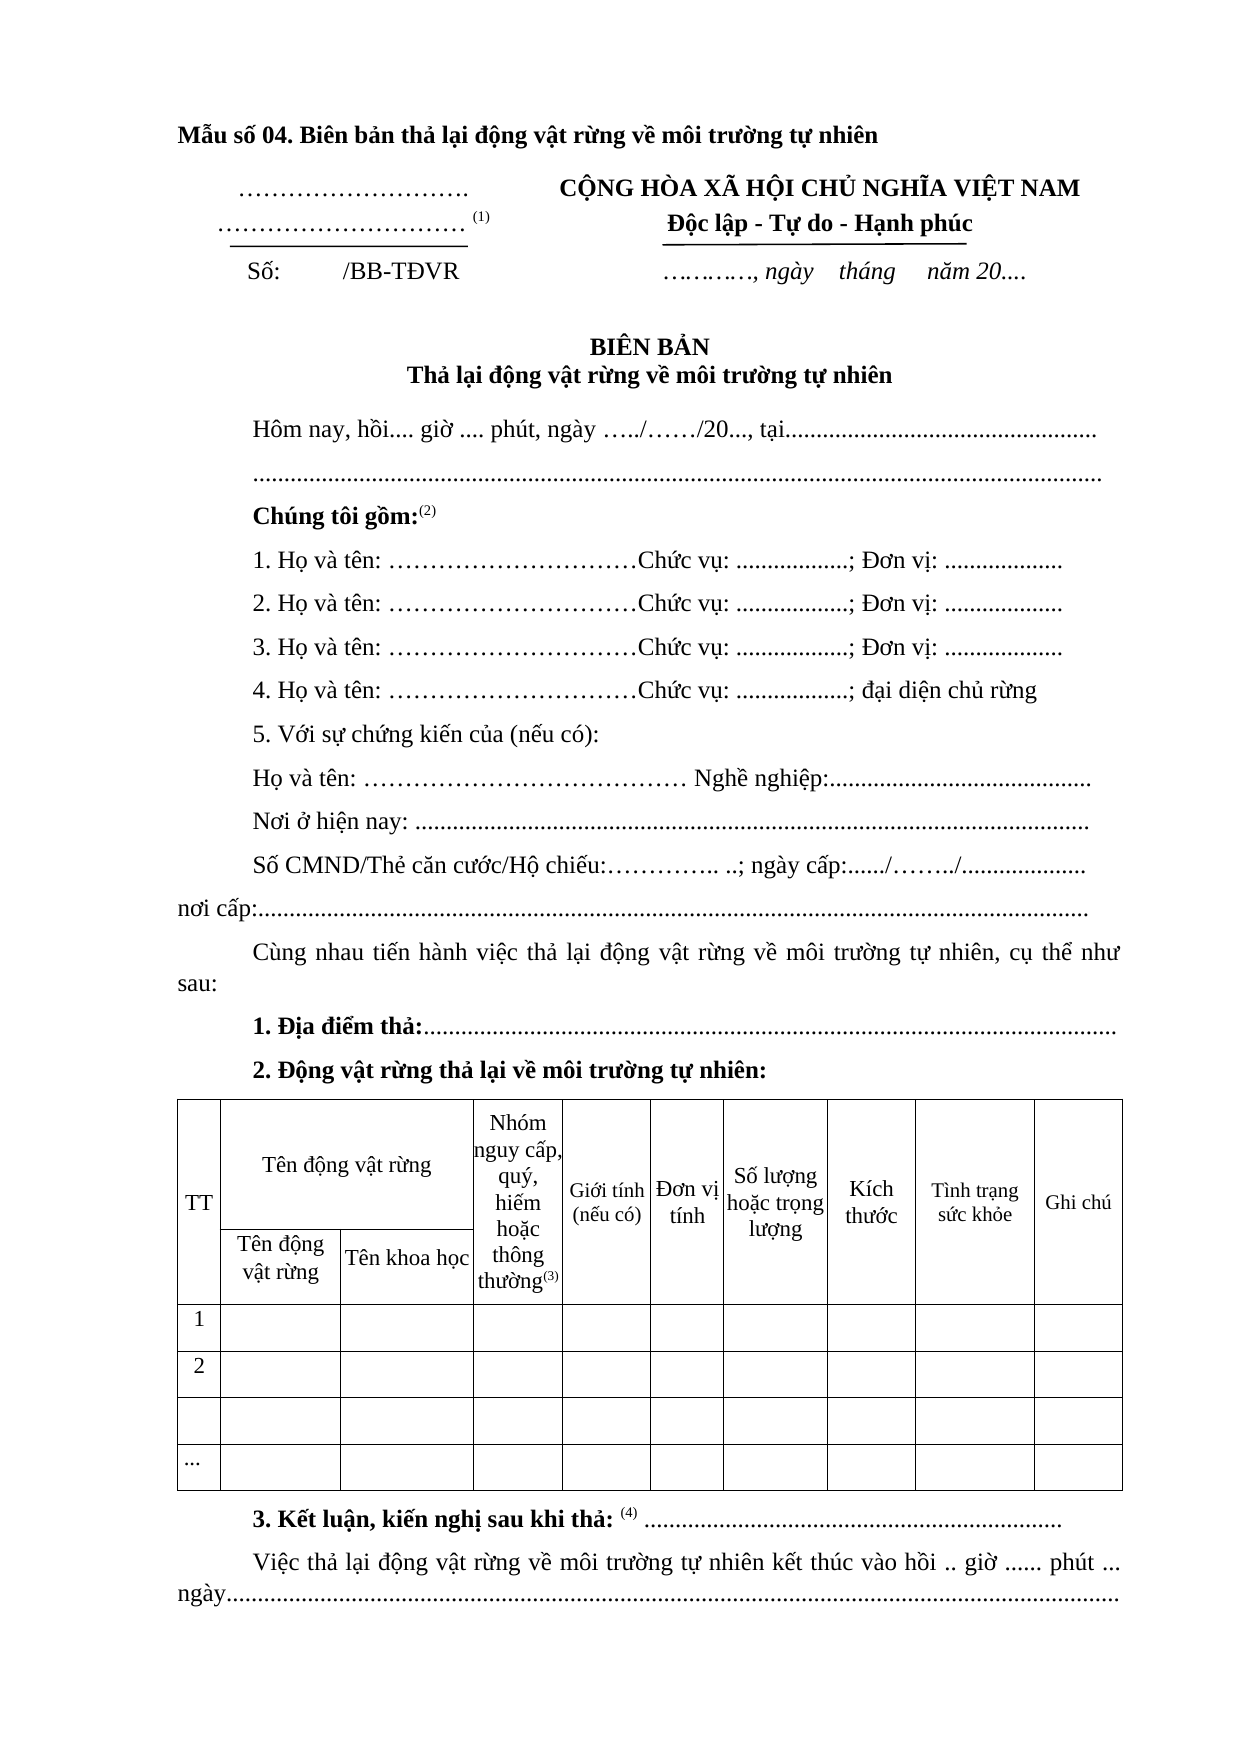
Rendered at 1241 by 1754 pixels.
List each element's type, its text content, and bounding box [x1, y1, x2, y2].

table_cell [563, 1398, 650, 1443]
table_cell [916, 1398, 1034, 1443]
table_cell [828, 1352, 915, 1397]
table_cell [1035, 1398, 1122, 1443]
text Cùng nhau tiến hành việc thả lại động vật rừng về môi trường tự nhiên, cụ thể như sau: [177, 937, 1122, 997]
text Số CMND/Thẻ căn cước/Hộ chiếu:………….. ..; ngày cấp:....../……../.................... [177, 850, 1122, 878]
table_cell [563, 1445, 650, 1490]
table_header ………………………. ………………………… (1) Số: /BB-TĐVR [189, 168, 517, 287]
text 5. Với sự chứng kiến của (nếu có): [177, 719, 1122, 748]
table_header Đơn vị tính [651, 1100, 723, 1304]
table_cell [563, 1352, 650, 1397]
table_cell [1035, 1445, 1122, 1490]
table_cell [651, 1352, 723, 1397]
text Họ và tên: ………………………………… Nghề nghiệp:.......................................... [177, 763, 1122, 791]
table_cell [724, 1352, 827, 1397]
text 1. Địa điểm thả:............................................................................................................... [177, 1011, 1122, 1040]
table_header Kích thước [828, 1100, 915, 1304]
table_cell 2 [178, 1352, 220, 1397]
table_cell [916, 1445, 1034, 1490]
table_cell ... [178, 1445, 220, 1490]
text 1. Họ và tên: …………………………Chức vụ: ..................; Đơn vị: ................... [177, 545, 1122, 574]
table_cell [221, 1305, 340, 1351]
table_cell [651, 1445, 723, 1490]
table_cell [724, 1305, 827, 1351]
text ........................................................................................................................................ [177, 458, 1122, 487]
table_cell [651, 1305, 723, 1351]
text BIÊN BẢN [177, 332, 1122, 361]
table_header Ghi chú [1035, 1100, 1122, 1304]
table_cell [474, 1352, 562, 1397]
table_cell [916, 1305, 1034, 1351]
text Thả lại động vật rừng về môi trường tự nhiên [177, 361, 1122, 389]
table_cell [474, 1305, 562, 1351]
table_cell [651, 1398, 723, 1443]
table_cell [341, 1305, 473, 1351]
table_cell [341, 1352, 473, 1397]
text 4. Họ và tên: …………………………Chức vụ: ..................; đại diện chủ rừng [177, 676, 1122, 704]
text 3. Kết luận, kiến nghị sau khi thả: (4) ................................................................... [177, 1504, 1122, 1532]
table_cell [1035, 1352, 1122, 1397]
table_header CỘNG HÒA XÃ HỘI CHỦ NGHĨA VIỆT NAM Độc lập - Tự do - Hạnh phúc …………, ngày tháng năm 20.... [518, 168, 1122, 287]
text nơi cấp:..................................................................................................................................... [177, 893, 1122, 922]
table_header TT [178, 1100, 220, 1304]
table_cell [563, 1305, 650, 1351]
table_cell [178, 1398, 220, 1443]
table_header Số lượng hoặc trọng lượng [724, 1100, 827, 1304]
table_cell [828, 1398, 915, 1443]
table_cell Tên khoa học [341, 1230, 473, 1304]
table_cell [341, 1398, 473, 1443]
text Mẫu số 04. Biên bản thả lại động vật rừng về môi trường tự nhiên [177, 120, 1122, 149]
text Hôm nay, hồi.... giờ .... phút, ngày …../……/20..., tại.................................................. [177, 414, 1122, 443]
table_cell [474, 1398, 562, 1443]
text Việc thả lại động vật rừng về môi trường tự nhiên kết thúc vào hồi .. giờ ...... phút ... ngày............................................................................................................................................... [177, 1547, 1122, 1607]
table_cell [724, 1445, 827, 1490]
text Nơi ở hiện nay: ............................................................................................................ [177, 806, 1122, 835]
table_cell 1 [178, 1305, 220, 1351]
table_cell [828, 1305, 915, 1351]
text Chúng tôi gồm:(2) [177, 501, 1122, 530]
table_header Giới tính (nếu có) [563, 1100, 650, 1304]
table_cell [474, 1445, 562, 1490]
text 3. Họ và tên: …………………………Chức vụ: ..................; Đơn vị: ................... [177, 632, 1122, 661]
table_cell [221, 1352, 340, 1397]
table_cell [341, 1445, 473, 1490]
table_header Tên động vật rừng [221, 1100, 473, 1229]
table_cell [828, 1445, 915, 1490]
text 2. Họ và tên: …………………………Chức vụ: ..................; Đơn vị: ................... [177, 588, 1122, 617]
table_cell [724, 1398, 827, 1443]
table_cell Tên động vật rừng [221, 1230, 340, 1304]
table_cell [1035, 1305, 1122, 1351]
table_header Tình trạng sức khỏe [916, 1100, 1034, 1304]
table_cell [221, 1398, 340, 1443]
table_header Nhóm nguy cấp, quý, hiếm hoặc thông thường(3) [474, 1100, 562, 1304]
text 2. Động vật rừng thả lại về môi trường tự nhiên: [177, 1055, 1122, 1084]
table_cell [916, 1352, 1034, 1397]
table_cell [221, 1445, 340, 1490]
